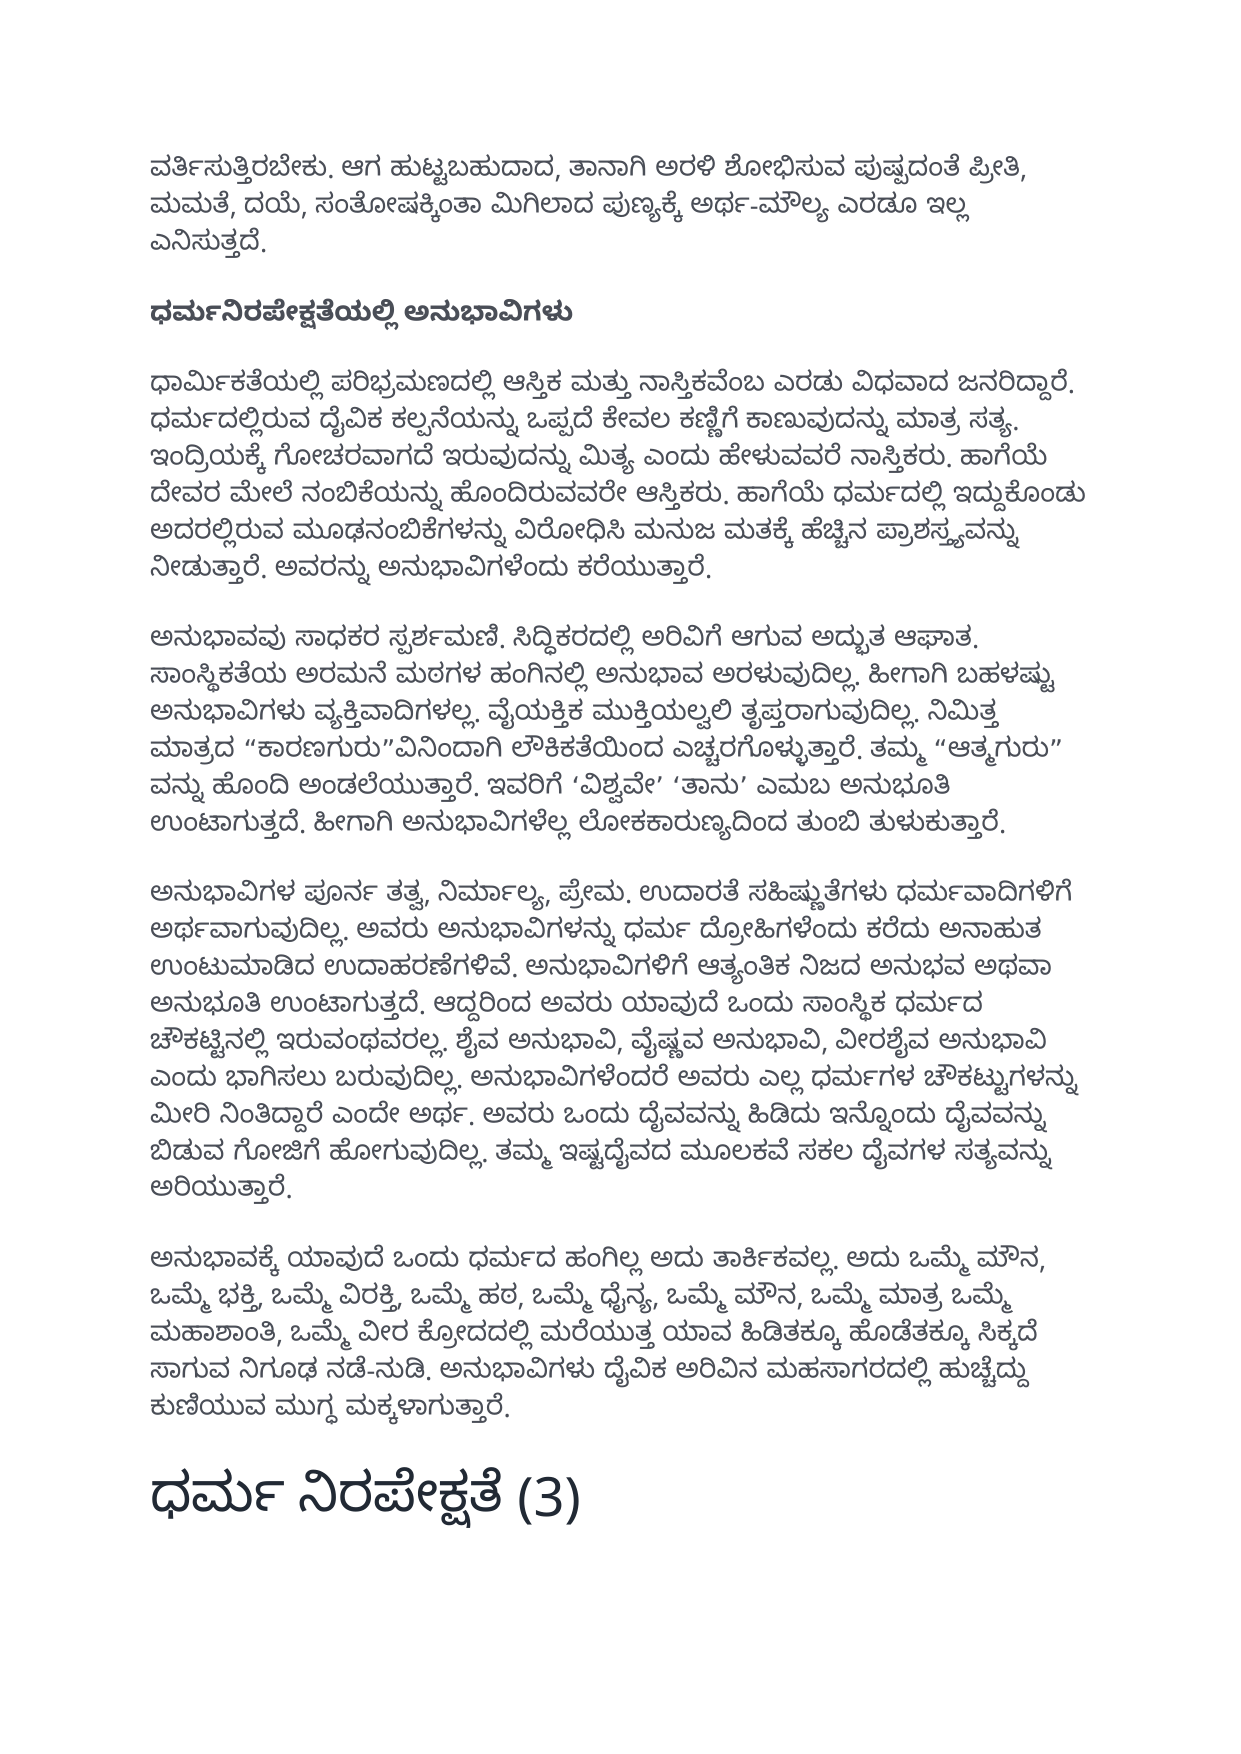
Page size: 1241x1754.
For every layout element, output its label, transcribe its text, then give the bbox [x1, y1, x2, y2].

text ಅನುಭಾವಿಗಳ ಪೂರ್ನ ತತ್ವ, ನಿರ್ಮಾಲ್ಯ, ಪ್ರೇಮ. ಉದಾರತೆ ಸಹಿಷ್ಣುತೆಗಳು ಧರ್ಮವಾದಿಗಳಿಗೆ ಅರ್ಥವಾಗುವುದಿಲ್ಲ. ಅವರು ಅನುಭಾವಿಗಳನ್ನು ಧರ್ಮ ದ್ರೋಹಿಗಳೆಂದು ಕರೆದು ಅನಾಹುತ ಉಂಟುಮಾಡಿದ ಉದಾಹರಣೆಗಳಿವೆ. ಅನುಭಾವಿಗಳಿಗೆ ಆತ್ಯಂತಿಕ ನಿಜದ ಅನುಭವ ಅಥವಾ ಅನುಭೂತಿ ಉಂಟಾಗುತ್ತದೆ. ಆದ್ದರಿಂದ ಅವರು ಯಾವುದೆ ಒಂದು ಸಾಂಸ್ಥಿಕ ಧರ್ಮದ ಚೌಕಟ್ಟಿನಲ್ಲಿ ಇರುವಂಥವರಲ್ಲ. ಶೈವ ಅನುಭಾವಿ, ವೈಷ್ಣವ ಅನುಭಾವಿ, ವೀರಶೈವ ಅನುಭಾವಿ ಎಂದು ಭಾಗಿಸಲು ಬರುವುದಿಲ್ಲ. ಅನುಭಾವಿಗಳೆಂದರೆ ಅವರು ಎಲ್ಲ ಧರ್ಮಗಳ ಚೌಕಟ್ಟುಗಳನ್ನು ಮೀರಿ ನಿಂತಿದ್ದಾರೆ ಎಂದೇ ಅರ್ಥ. ಅವರು ಒಂದು ದೈವವನ್ನು ಹಿಡಿದು ಇನ್ನೊಂದು ದೈವವನ್ನು ಬಿಡುವ ಗೋಜಿಗೆ ಹೋಗುವುದಿಲ್ಲ. ತಮ್ಮ ಇಷ್ಟದೈವದ ಮೂಲಕವೆ ಸಕಲ ದೈವಗಳ ಸತ್ಯವನ್ನು ಅರಿಯುತ್ತಾರೆ. [150, 875, 1090, 1207]
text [150, 150, 1090, 261]
text ಅನುಭಾವಕ್ಕೆ ಯಾವುದೆ ಒಂದು ಧರ್ಮದ ಹಂಗಿಲ್ಲ ಅದು ತಾರ್ಕಿಕವಲ್ಲ. ಅದು ಒಮ್ಮೆ ಮೌನ, ಒಮ್ಮೆ ಭಕ್ತಿ, ಒಮ್ಮೆ ವಿರಕ್ತಿ, ಒಮ್ಮೆ ಹಠ, ಒಮ್ಮೆ ಧೈನ್ಯ, ಒಮ್ಮೆ ಮೌನ, ಒಮ್ಮೆ ಮಾತ್ರ ಒಮ್ಮೆ ಮಹಾಶಾಂತಿ, ಒಮ್ಮೆ ವೀರ ಕ್ರೋದದಲ್ಲಿ ಮರೆಯುತ್ತ ಯಾವ ಹಿಡಿತಕ್ಕೂ ಹೊಡೆತಕ್ಕೂ ಸಿಕ್ಕದೆ ಸಾಗುವ ನಿಗೂಢ ನಡೆ-ನುಡಿ. ಅನುಭಾವಿಗಳು ದೈವಿಕ ಅರಿವಿನ ಮಹಸಾಗರದಲ್ಲಿ ಹುಚ್ಚೆದ್ದು ಕುಣಿಯುವ ಮುಗ್ಧ ಮಕ್ಕಳಾಗುತ್ತಾರೆ. [150, 1241, 1090, 1425]
text ಅನುಭಾವವು ಸಾಧಕರ ಸ್ಪರ್ಶಮಣಿ. ಸಿದ್ಧಿಕರದಲ್ಲಿ ಅರಿವಿಗೆ ಆಗುವ ಅದ್ಭುತ ಆಘಾತ. ಸಾಂಸ್ಥಿಕತೆಯ ಅರಮನೆ ಮಠಗಳ ಹಂಗಿನಲ್ಲಿ ಅನುಭಾವ ಅರಳುವುದಿಲ್ಲ. ಹೀಗಾಗಿ ಬಹಳಷ್ಟು ಅನುಭಾವಿಗಳು ವ್ಯಕ್ತಿವಾದಿಗಳಲ್ಲ. ವೈಯಕ್ತಿಕ ಮುಕ್ತಿಯಲ್ವಲಿ ತೃಪ್ತರಾಗುವುದಿಲ್ಲ. ನಿಮಿತ್ತ ಮಾತ್ರದ “ಕಾರಣಗುರು”ವಿನಿಂದಾಗಿ ಲೌಕಿಕತೆಯಿಂದ ಎಚ್ಚರಗೊಳ್ಳುತ್ತಾರೆ. ತಮ್ಮ “ಆತ್ಮಗುರು” ವನ್ನು ಹೊಂದಿ ಅಂಡಲೆಯುತ್ತಾರೆ. ಇವರಿಗೆ ‘ವಿಶ್ವವೇ’ ‘ತಾನು’ ಎಮಬ ಅನುಭೂತಿ ಉಂಟಾಗುತ್ತದೆ. ಹೀಗಾಗಿ ಅನುಭಾವಿಗಳೆಲ್ಲ ಲೋಕಕಾರುಣ್ಯದಿಂದ ತುಂಬಿ ತುಳುಕುತ್ತಾರೆ. [150, 620, 1090, 841]
text ಧಾರ್ಮಿಕತೆಯಲ್ಲಿ ಪರಿಭ್ರಮಣದಲ್ಲಿ ಆಸ್ತಿಕ ಮತ್ತು ನಾಸ್ತಿಕವೆಂಬ ಎರಡು ವಿಧವಾದ ಜನರಿದ್ದಾರೆ. ಧರ್ಮದಲ್ಲಿರುವ ದೈವಿಕ ಕಲ್ಪನೆಯನ್ನು ಒಪ್ಪದೆ ಕೇವಲ ಕಣ್ಣಿಗೆ ಕಾಣುವುದನ್ನು ಮಾತ್ರ ಸತ್ಯ. ಇಂದ್ರಿಯಕ್ಕೆ ಗೋಚರವಾಗದೆ ಇರುವುದನ್ನು ಮಿತ್ಯ ಎಂದು ಹೇಳುವವರೆ ನಾಸ್ತಿಕರು. ಹಾಗೆಯೆ ದೇವರ ಮೇಲೆ ನಂಬಿಕೆಯನ್ನು ಹೊಂದಿರುವವರೇ ಆಸ್ತಿಕರು. ಹಾಗೆಯೆ ಧರ್ಮದಲ್ಲಿ ಇದ್ದುಕೊಂಡು ಅದರಲ್ಲಿರುವ ಮೂಢನಂಬಿಕೆಗಳನ್ನು ವಿರೋಧಿಸಿ ಮನುಜ ಮತಕ್ಕೆ ಹೆಚ್ಚಿನ ಪ್ರಾಶಸ್ತ್ಯವನ್ನು ನೀಡುತ್ತಾರೆ. ಅವರನ್ನು ಅನುಭಾವಿಗಳೆಂದು ಕರೆಯುತ್ತಾರೆ. [150, 365, 1090, 586]
subtitle ಧರ್ಮ ನಿರಪೇಕ್ಷತೆ (3) [150, 1459, 1090, 1532]
text ಧರ್ಮನಿರಪೇಕ್ಷತೆಯಲ್ಲಿ ಅನುಭಾವಿಗಳು [150, 294, 1090, 331]
